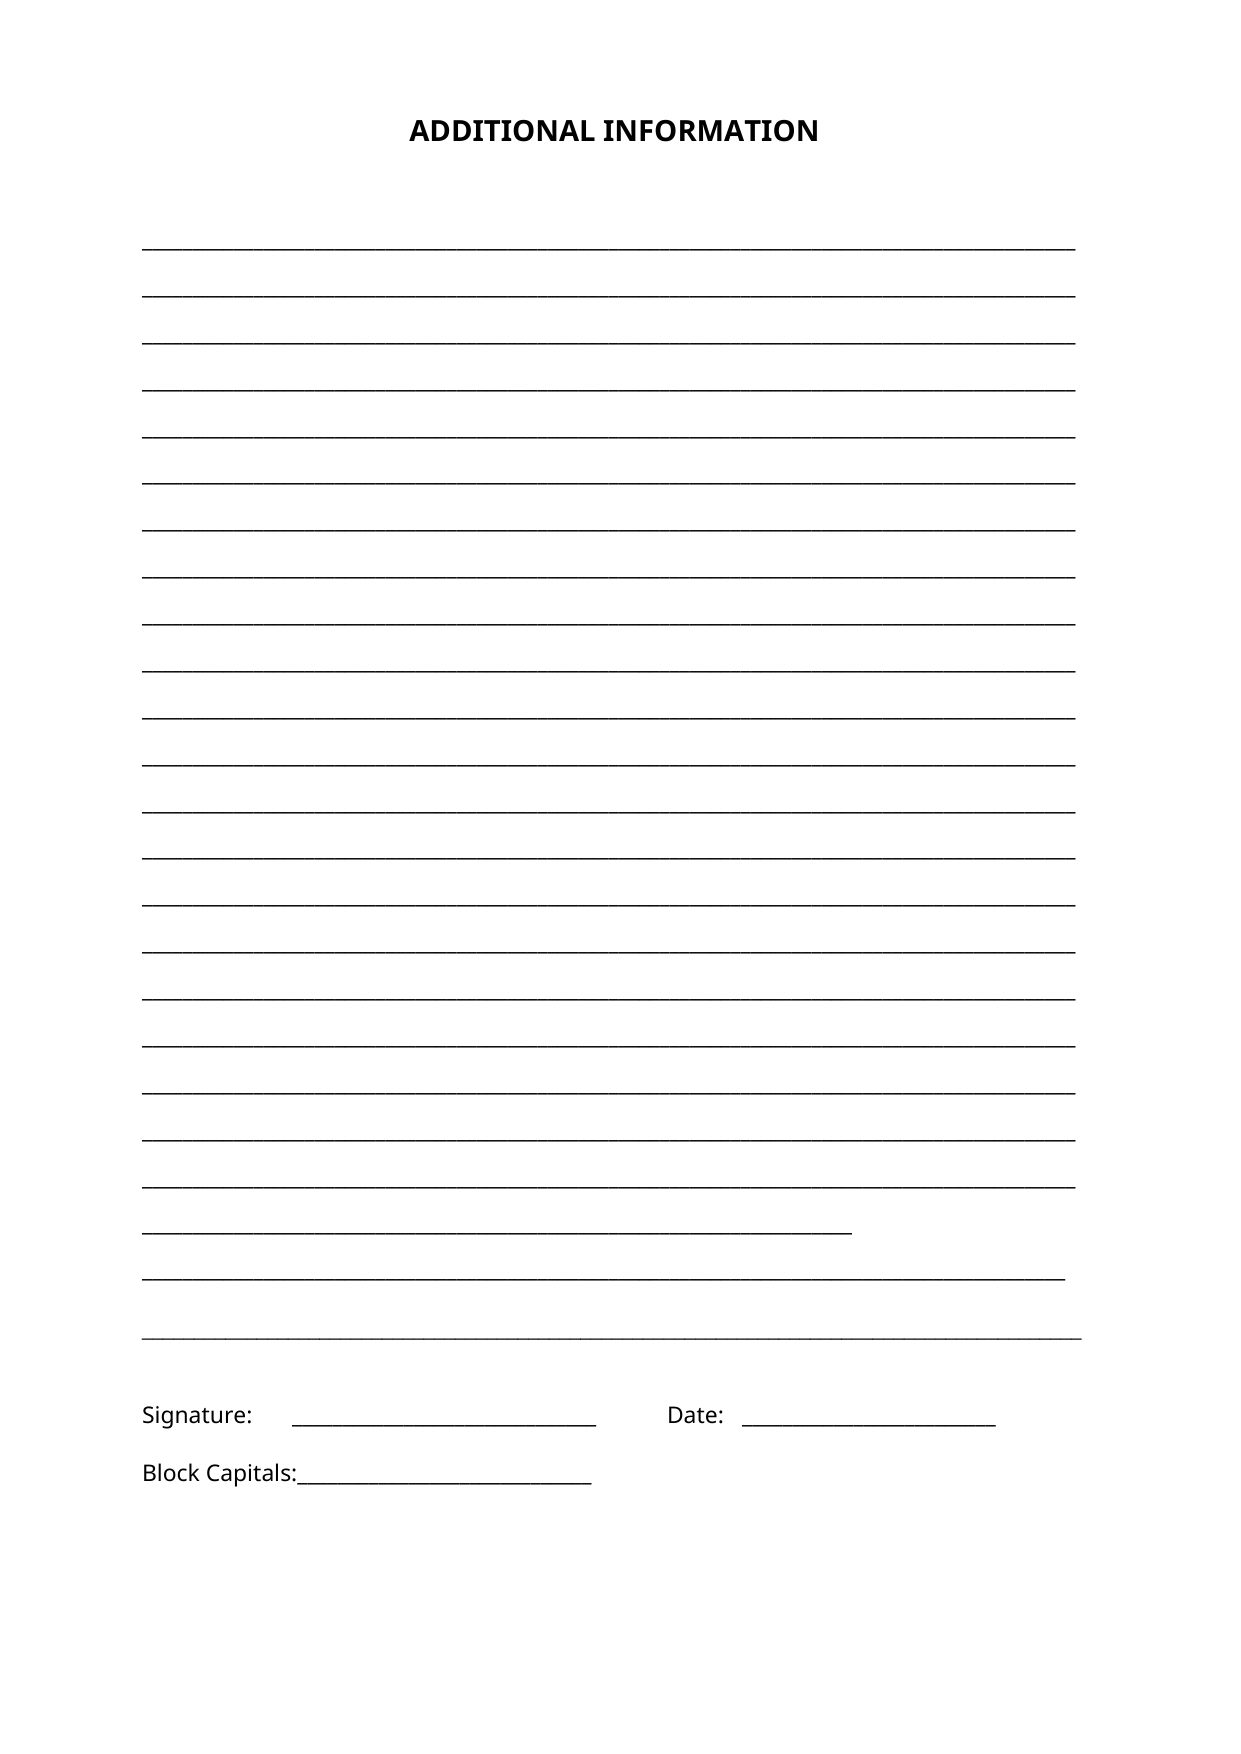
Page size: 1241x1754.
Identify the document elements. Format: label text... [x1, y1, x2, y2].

text __________________________________________________________________________________________ [142, 1313, 1087, 1342]
text __________________________________________________________________________________________________________________________________________________________________________________________________________________________________________________________________________________________________________________________________________________________________________________________________________________________________________________________________________________________________________________________________________________________________________________________________________________________________________________________________________________________________________________________________________________________________________________________________________________________________________________________________________________________________________________________________________________________________________________________________________________________________________________________________________________________________________________________________________________________________________________________________________________________________________________________________________________________________________________________________________________________________________________________________________________________________________________________________________________________________________________________________________________________________________________________________________________________________________________________________________________________________________________________________________________________________________________________________________________________________________________________________________________________________________________________________________________________________________________________________________________________________________________________________________________ [142, 223, 1087, 1239]
text ADDITIONAL INFORMATION [142, 118, 1087, 147]
text ___________________________________________________________________________________________ [142, 1254, 1087, 1283]
text Block Capitals:_____________________________ [142, 1458, 1087, 1488]
text Signature: ______________________________ Date: _________________________ [142, 1400, 1087, 1429]
